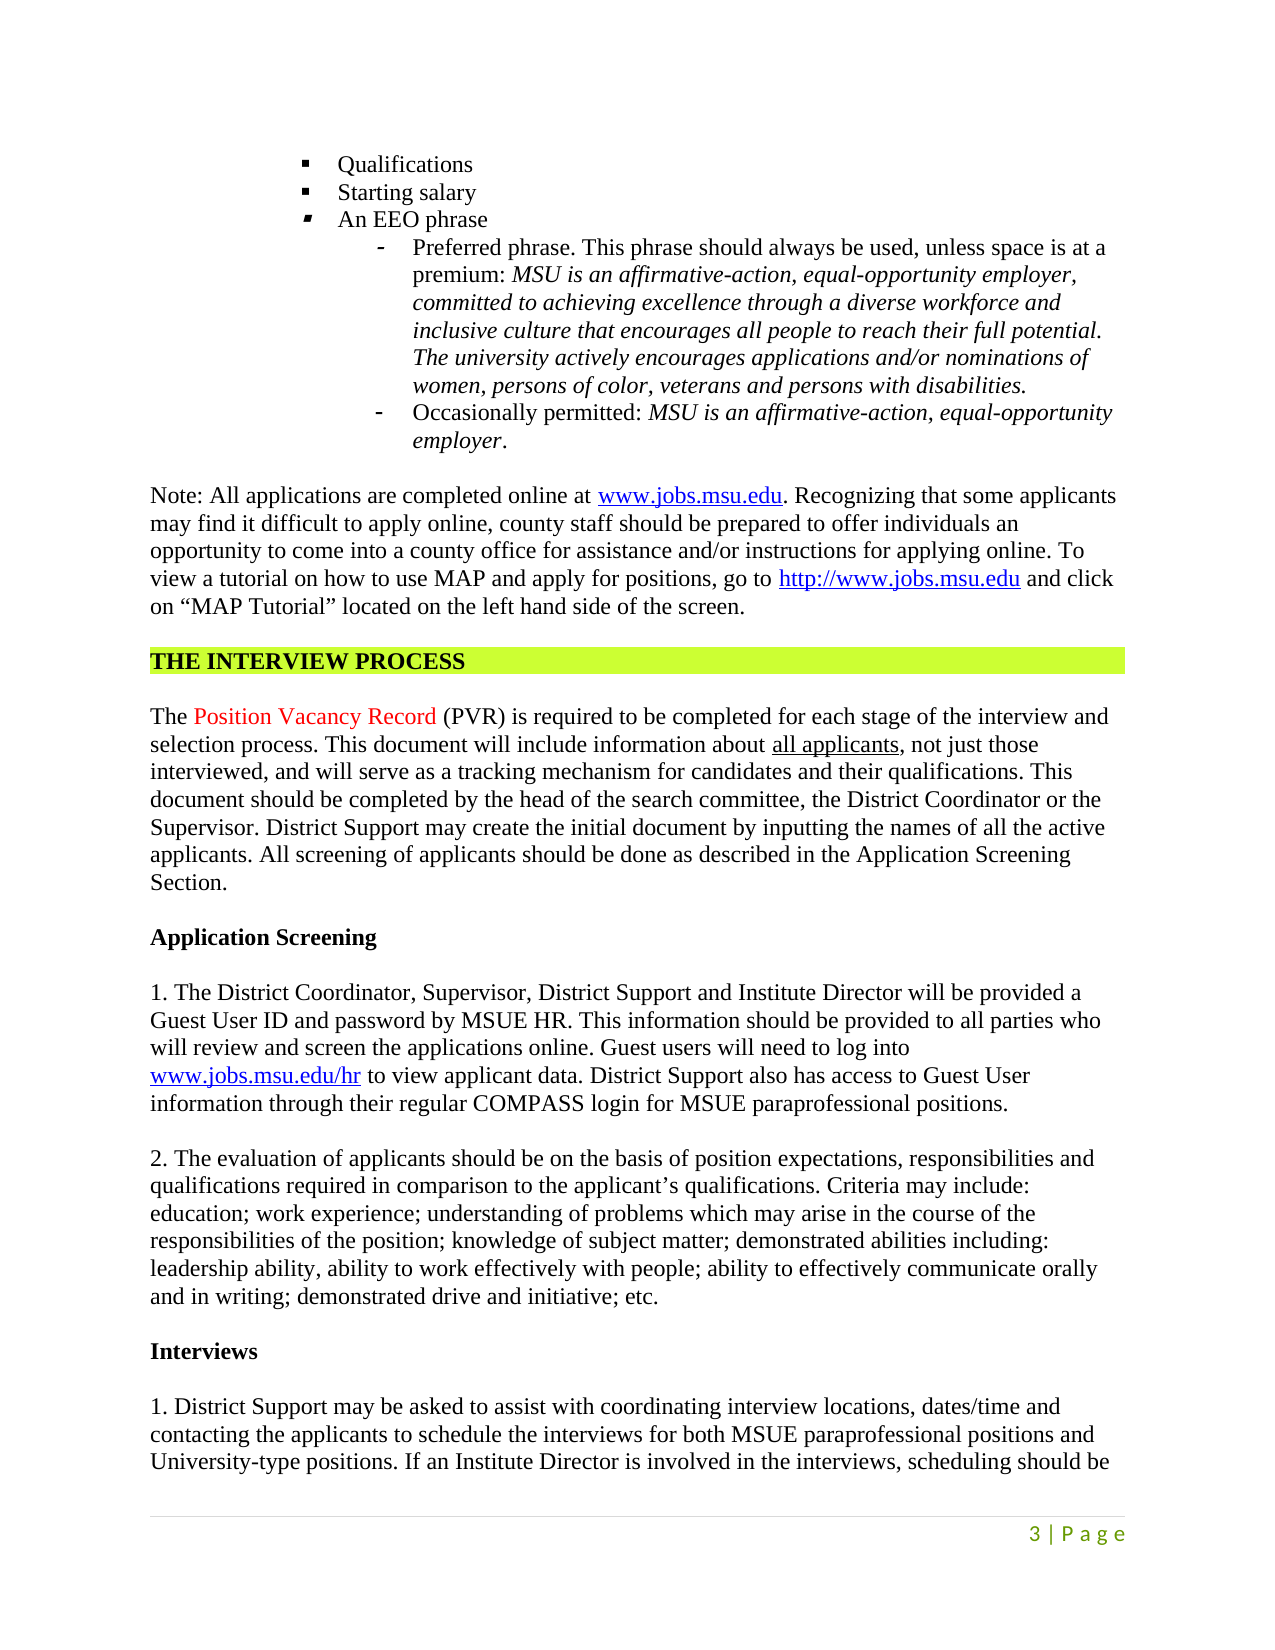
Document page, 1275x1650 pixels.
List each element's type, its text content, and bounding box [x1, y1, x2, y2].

list Preferred phrase. This phrase should always be used, unless space is at a premium: MSU is an affirmative-action, equal-opportunity employer, committed to achieving excellence through a diverse workforce and inclusive culture that encourages all people to reach their full potential. The university actively encourages applications and/or nominations of women, persons of color, veterans and persons with disabilities. [375, 233, 1125, 398]
text Application Screening [150, 923, 1125, 951]
text 1. The District Coordinator, Supervisor, District Support and Institute Director will be provided a Guest User ID and password by MSUE HR. This information should be provided to all parties who will review and screen the applications online. Guest users will need to log into www.jobs.msu.edu/hr to view applicant data. District Support also has access to Guest User information through their regular COMPASS login for MSUE paraprofessional positions. [150, 978, 1125, 1116]
list An EEO phrase [300, 205, 1125, 233]
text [150, 1392, 1125, 1475]
list Starting salary [300, 178, 1125, 205]
text The Position Vacancy Record (PVR) is required to be completed for each stage of the interview and selection process. This document will include information about all applicants, not just those interviewed, and will serve as a tracking mechanism for candidates and their qualifications. This document should be completed by the head of the search committee, the District Coordinator or the Supervisor. District Support may create the initial document by inputting the names of all the active applicants. All screening of applicants should be done as described in the Application Screening Section. [150, 702, 1125, 895]
text 2. The evaluation of applicants should be on the basis of position expectations, responsibilities and qualifications required in comparison to the applicant’s qualifications. Criteria may include: education; work experience; understanding of problems which may arise in the course of the responsibilities of the position; knowledge of subject matter; demonstrated abilities including: leadership ability, ability to work effectively with people; ability to effectively communicate orally and in writing; demonstrated drive and initiative; etc. [150, 1144, 1125, 1309]
list Occasionally permitted: MSU is an affirmative-action, equal-opportunity employer. [375, 398, 1125, 454]
list Qualifications [300, 150, 1125, 178]
text Interviews [150, 1337, 1125, 1364]
text Note: All applications are completed online at www.jobs.msu.edu. Recognizing that some applicants may find it difficult to apply online, county staff should be prepared to offer individuals an opportunity to come into a county office for assistance and/or instructions for applying online. To view a tutorial on how to use MAP and apply for positions, go to http://www.jobs.msu.edu and click on “MAP Tutorial” located on the left hand side of the screen. [150, 481, 1125, 619]
text THE INTERVIEW PROCESS [150, 647, 1125, 674]
